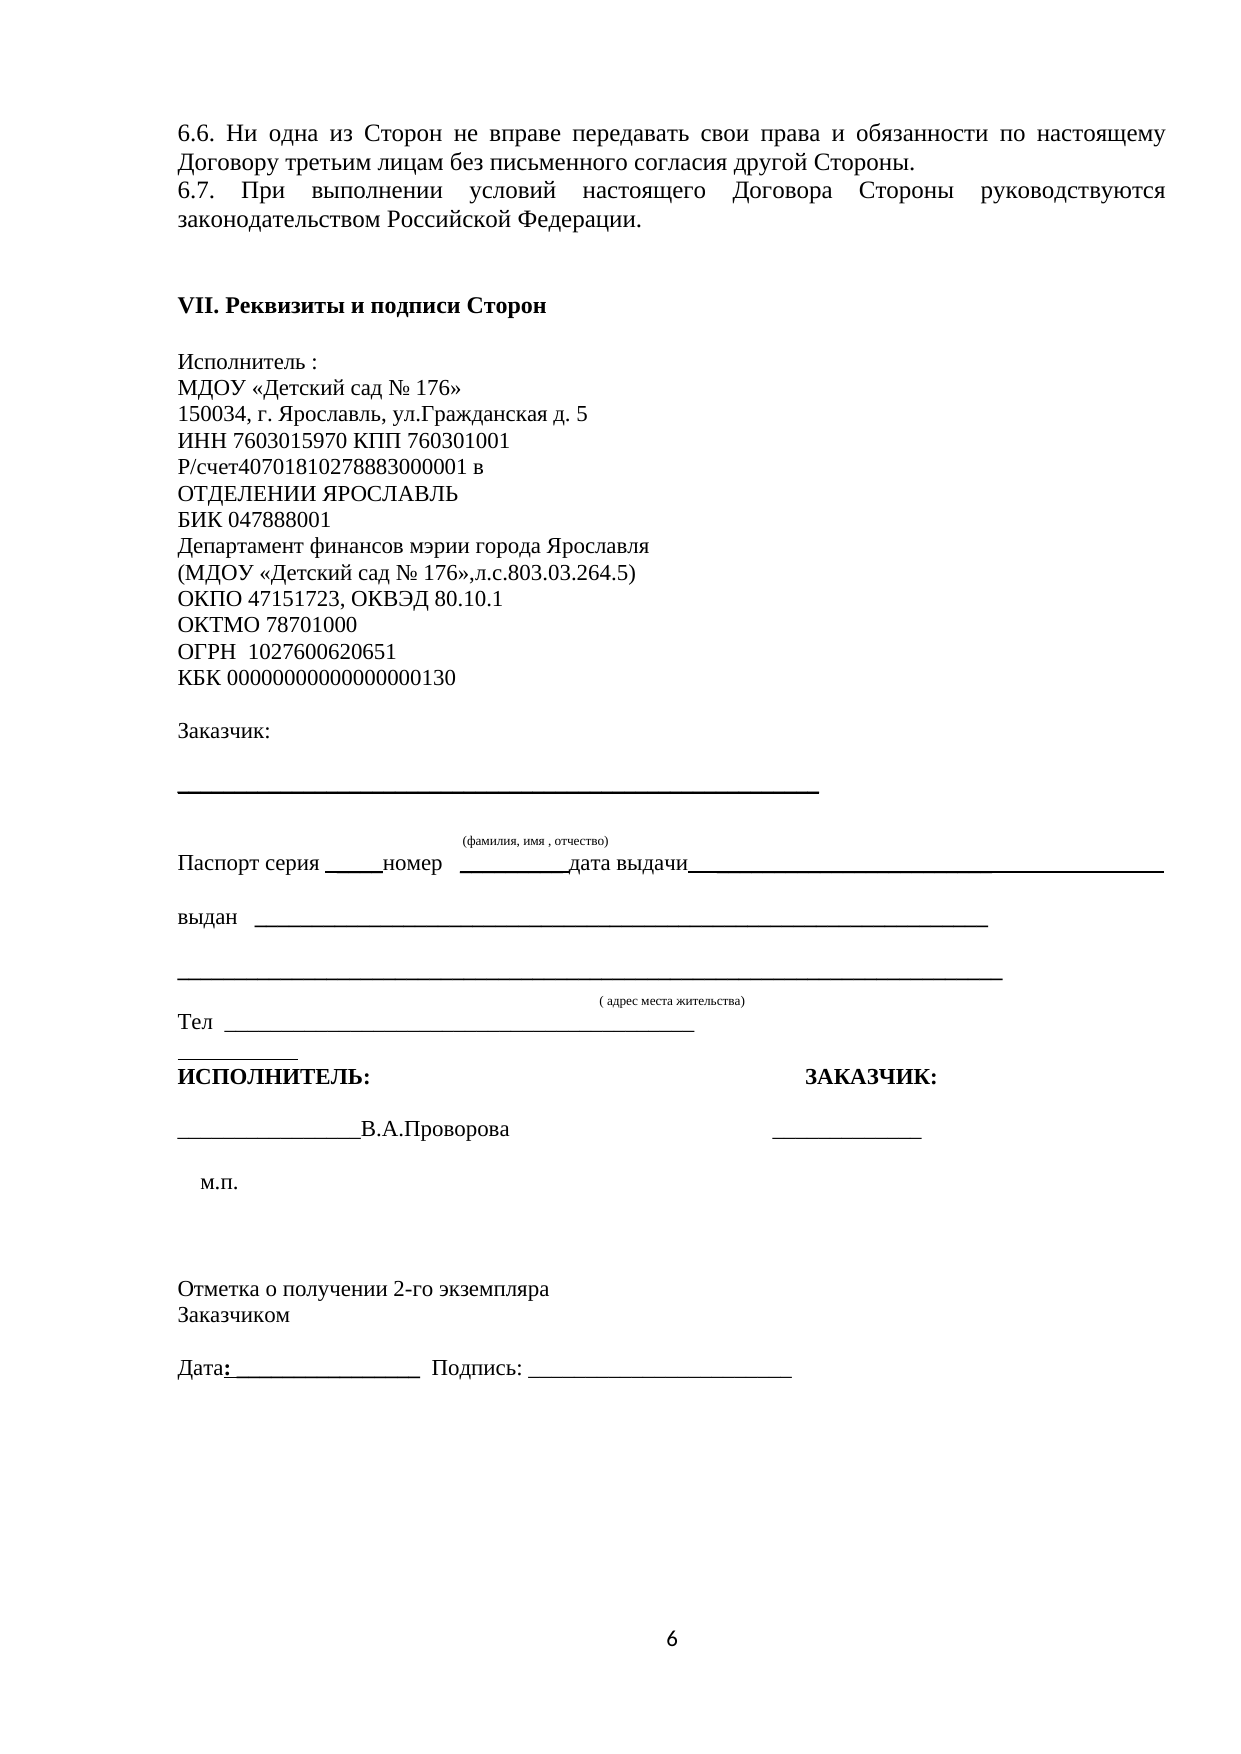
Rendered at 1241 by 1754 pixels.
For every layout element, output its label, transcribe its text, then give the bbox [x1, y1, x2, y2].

text Заказчиком [177, 1302, 1167, 1328]
text Заказчик: [177, 717, 1167, 743]
text ИНН 7603015970 КПП 760301001 [177, 427, 1167, 453]
text ( адрес места жительства) [177, 982, 1167, 1008]
text МДОУ «Детский сад № 176» [177, 374, 1167, 401]
text Дата: ________________ Подпись: _______________________ [177, 1354, 1167, 1381]
text Р/счет40701810278883000001 в [177, 453, 1167, 479]
text ОКТМО 78701000 [177, 611, 1167, 638]
text ОТДЕЛЕНИИ ЯРОСЛАВЛЬ [177, 479, 1167, 506]
text выдан ________________________________________________________________ [177, 903, 1167, 929]
text Тел _________________________________________ [177, 1008, 1167, 1035]
text 6.7. При выполнении условий настоящего Договора Стороны руководствуются законодательством Российской Федерации. [177, 176, 1167, 233]
text Исполнитель : [177, 348, 1167, 374]
text (МДОУ «Детский сад № 176»,л.с.803.03.264.5) [177, 559, 1167, 585]
text КБК 00000000000000000130 [177, 664, 1167, 690]
text (фамилия, имя , отчество) [177, 822, 1167, 848]
text 150034, г. Ярославль, ул.Гражданская д. 5 [177, 401, 1167, 427]
text Отметка о получении 2-го экземпляра [177, 1275, 1167, 1302]
text БИК 047888001 [177, 506, 1167, 532]
text ОКПО 47151723, ОКВЭД 80.10.1 [177, 585, 1167, 611]
text 6.6. Ни одна из Сторон не вправе передавать свои права и обязанности по настоящему Договору третьим лицам без письменного согласия другой Стороны. [177, 118, 1167, 176]
text Департамент финансов мэрии города Ярославля [177, 532, 1167, 559]
text м.п. [177, 1168, 1167, 1194]
text ________________________________________________________________________ [177, 956, 1167, 982]
text ________________________________________________________ [177, 769, 1167, 796]
text ИСПОЛНИТЕЛЬ: ЗАКАЗЧИК: [177, 1063, 1167, 1089]
text ОГРН 1027600620651 [177, 638, 1167, 664]
text ________________В.А.Проворова _____________ [177, 1115, 1167, 1142]
text Паспорт серия ____номер _________ дата выдачи ________________________ [177, 848, 1167, 875]
text VII. Реквизиты и подписи Сторон [177, 291, 1167, 319]
